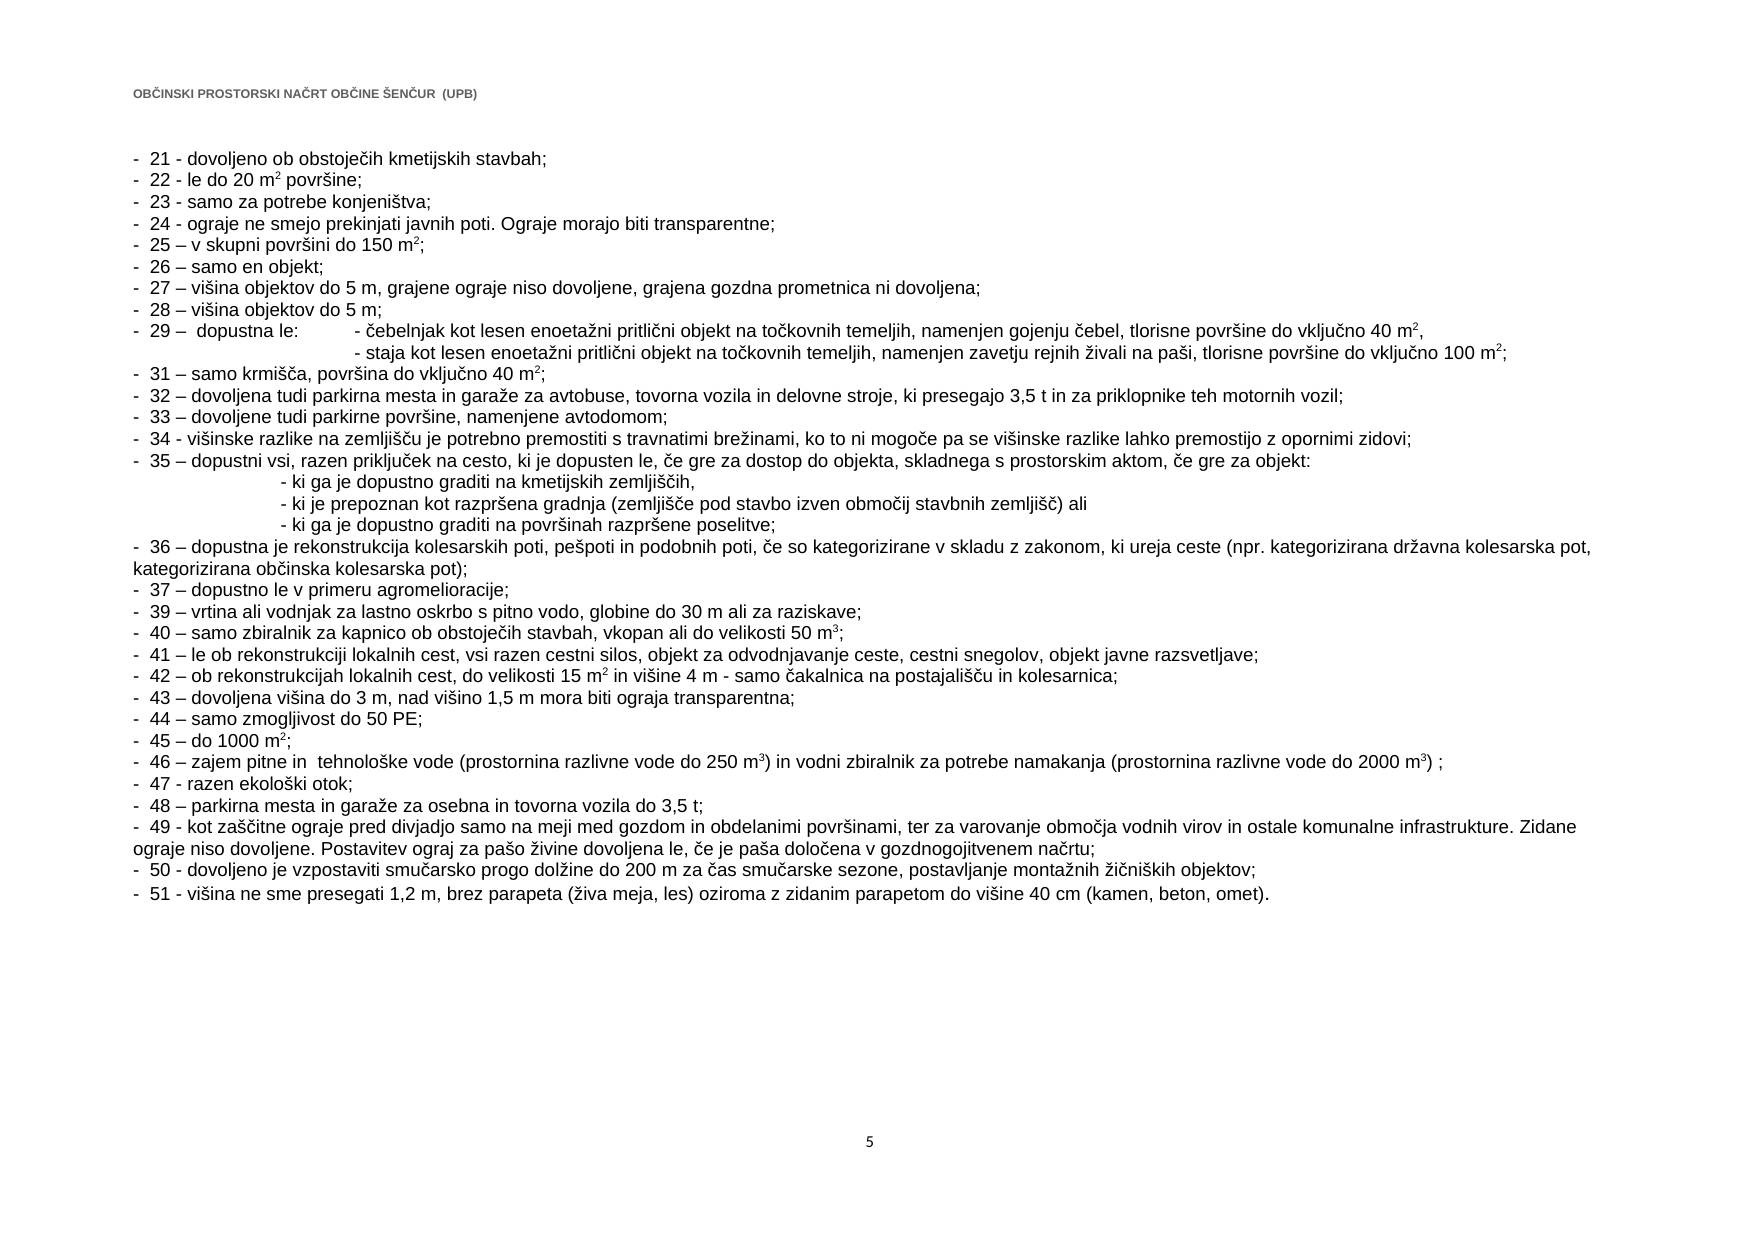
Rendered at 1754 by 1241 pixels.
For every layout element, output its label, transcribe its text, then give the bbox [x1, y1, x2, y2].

text - 24 - ograje ne smejo prekinjati javnih poti. Ograje morajo biti transparentne; [133, 212, 1606, 234]
text - 31 – samo krmišča, površina do vključno 40 m2; [133, 363, 1606, 385]
text - 45 – do 1000 m2; [133, 730, 1606, 751]
text - 50 - dovoljeno je vzpostaviti smučarsko progo dolžine do 200 m za čas smučarske sezone, postavljanje montažnih žičniških objektov; [133, 859, 1606, 881]
text - 47 - razen ekološki otok; [133, 773, 1606, 794]
text - 25 – v skupni površini do 150 m2; [133, 234, 1606, 255]
text - 36 – dopustna je rekonstrukcija kolesarskih poti, pešpoti in podobnih poti, če so kategorizirane v skladu z zakonom, ki ureja ceste (npr. kategorizirana državna kolesarska pot, kategorizirana občinska kolesarska pot); [133, 536, 1606, 579]
text - 27 – višina objektov do 5 m, grajene ograje niso dovoljene, grajena gozdna prometnica ni dovoljena; [133, 277, 1606, 298]
text - 21 - dovoljeno ob obstoječih kmetijskih stavbah; [133, 148, 1606, 169]
text - 42 – ob rekonstrukcijah lokalnih cest, do velikosti 15 m2 in višine 4 m - samo čakalnica na postajališču in kolesarnica; [133, 665, 1606, 687]
text - 26 – samo en objekt; [133, 255, 1606, 277]
text - 39 – vrtina ali vodnjak za lastno oskrbo s pitno vodo, globine do 30 m ali za raziskave; [133, 600, 1606, 622]
text - 51 - višina ne sme presegati 1,2 m, brez parapeta (živa meja, les) oziroma z zidanim parapetom do višine 40 cm (kamen, beton, omet). [133, 881, 1606, 905]
text - 41 – le ob rekonstrukciji lokalnih cest, vsi razen cestni silos, objekt za odvodnjavanje ceste, cestni snegolov, objekt javne razsvetljave; [133, 643, 1606, 665]
text - 48 – parkirna mesta in garaže za osebna in tovorna vozila do 3,5 t; [133, 794, 1606, 816]
text - 40 – samo zbiralnik za kapnico ob obstoječih stavbah, vkopan ali do velikosti 50 m3; [133, 622, 1606, 643]
text - 46 – zajem pitne in tehnološke vode (prostornina razlivne vode do 250 m3) in vodni zbiralnik za potrebe namakanja (prostornina razlivne vode do 2000 m3) ; [133, 751, 1606, 773]
text - 49 - kot zaščitne ograje pred divjadjo samo na meji med gozdom in obdelanimi površinami, ter za varovanje območja vodnih virov in ostale komunalne infrastrukture. Zidane ograje niso dovoljene. Postavitev ograj za pašo živine dovoljena le, če je paša določena v gozdnogojitvenem načrtu; [133, 816, 1606, 859]
text - 33 – dovoljene tudi parkirne površine, namenjene avtodomom; [133, 406, 1606, 428]
text - ki je prepoznan kot razpršena gradnja (zemljišče pod stavbo izven območij stavbnih zemljišč) ali [207, 493, 1606, 514]
text - staja kot lesen enoetažni pritlični objekt na točkovnih temeljih, namenjen zavetju rejnih živali na paši, tlorisne površine do vključno 100 m2; [280, 342, 1606, 363]
text - ki ga je dopustno graditi na kmetijskih zemljiščih, [207, 471, 1606, 493]
text - 29 – dopustna le: - čebelnjak kot lesen enoetažni pritlični objekt na točkovnih temeljih, namenjen gojenju čebel, tlorisne površine do vključno 40 m2, [133, 320, 1606, 342]
text - 28 – višina objektov do 5 m; [133, 298, 1606, 320]
text - 34 - višinske razlike na zemljišču je potrebno premostiti s travnatimi brežinami, ko to ni mogoče pa se višinske razlike lahko premostijo z opornimi zidovi; [133, 428, 1606, 449]
text - 22 - le do 20 m2 površine; [133, 169, 1606, 191]
text - 44 – samo zmogljivost do 50 PE; [133, 708, 1606, 730]
text - 37 – dopustno le v primeru agromelioracije; [133, 579, 1606, 600]
text - ki ga je dopustno graditi na površinah razpršene poselitve; [207, 514, 1606, 536]
text - 32 – dovoljena tudi parkirna mesta in garaže za avtobuse, tovorna vozila in delovne stroje, ki presegajo 3,5 t in za priklopnike teh motornih vozil; [133, 385, 1606, 406]
text - 35 – dopustni vsi, razen priključek na cesto, ki je dopusten le, če gre za dostop do objekta, skladnega s prostorskim aktom, če gre za objekt: [133, 449, 1606, 471]
text - 43 – dovoljena višina do 3 m, nad višino 1,5 m mora biti ograja transparentna; [133, 687, 1606, 708]
text - 23 - samo za potrebe konjeništva; [133, 191, 1606, 212]
